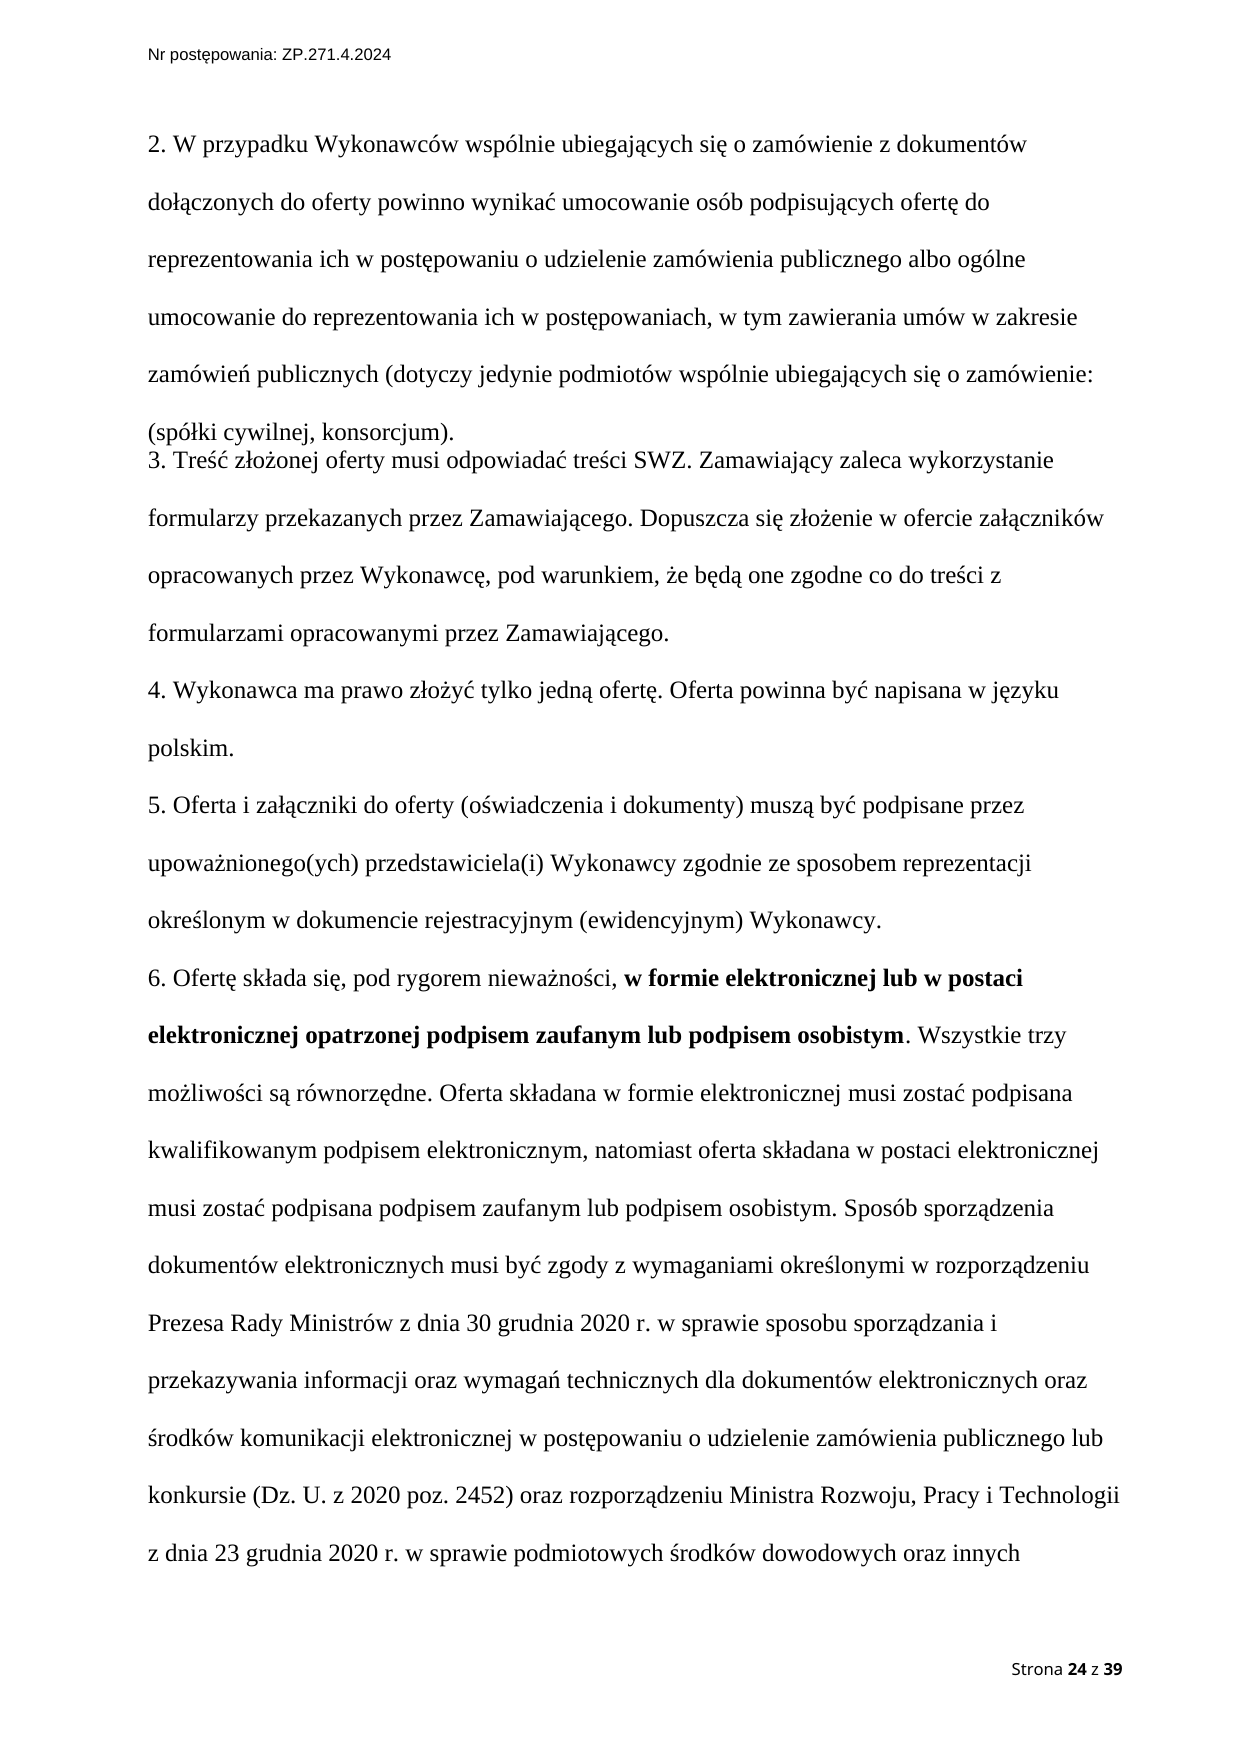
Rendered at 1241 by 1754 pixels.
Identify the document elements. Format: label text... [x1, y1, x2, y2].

text 2. W przypadku Wykonawców wspólnie ubiegających się o zamówienie z dokumentów [148, 129, 1122, 158]
text 5. Oferta i załączniki do oferty (oświadczenia i dokumenty) muszą być podpisane przez [148, 790, 1122, 819]
text 4. Wykonawca ma prawo złożyć tylko jedną ofertę. Oferta powinna być napisana w języku [148, 675, 1122, 704]
text zamówień publicznych (dotyczy jedynie podmiotów wspólnie ubiegających się o zamówienie: [148, 359, 1122, 388]
text konkursie (Dz. U. z 2020 poz. 2452) oraz rozporządzeniu Ministra Rozwoju, Pracy i Technologii [148, 1480, 1122, 1509]
text formularzami opracowanymi przez Zamawiającego. [148, 618, 1122, 647]
text dokumentów elektronicznych musi być zgody z wymaganiami określonymi w rozporządzeniu [148, 1250, 1122, 1279]
text musi zostać podpisana podpisem zaufanym lub podpisem osobistym. Sposób sporządzenia [148, 1193, 1122, 1222]
text możliwości są równorzędne. Oferta składana w formie elektronicznej musi zostać podpisana [148, 1078, 1122, 1107]
text reprezentowania ich w postępowaniu o udzielenie zamówienia publicznego albo ogólne [148, 244, 1122, 273]
text określonym w dokumencie rejestracyjnym (ewidencyjnym) Wykonawcy. [148, 905, 1122, 934]
text umocowanie do reprezentowania ich w postępowaniach, w tym zawierania umów w zakresie [148, 302, 1122, 330]
text elektronicznej opatrzonej podpisem zaufanym lub podpisem osobistym. Wszystkie trzy [148, 1020, 1122, 1049]
text środków komunikacji elektronicznej w postępowaniu o udzielenie zamówienia publicznego lub [148, 1423, 1122, 1452]
text przekazywania informacji oraz wymagań technicznych dla dokumentów elektronicznych oraz [148, 1365, 1122, 1394]
text upoważnionego(ych) przedstawiciela(i) Wykonawcy zgodnie ze sposobem reprezentacji [148, 848, 1122, 877]
text 6. Ofertę składa się, pod rygorem nieważności, w formie elektronicznej lub w postaci [148, 963, 1122, 992]
text polskim. [148, 733, 1122, 762]
text formularzy przekazanych przez Zamawiającego. Dopuszcza się złożenie w ofercie załączników [148, 503, 1122, 532]
text (spółki cywilnej, konsorcjum). [148, 417, 1122, 445]
text opracowanych przez Wykonawcę, pod warunkiem, że będą one zgodne co do treści z [148, 560, 1122, 589]
text z dnia 23 grudnia 2020 r. w sprawie podmiotowych środków dowodowych oraz innych [148, 1538, 1122, 1567]
text Prezesa Rady Ministrów z dnia 30 grudnia 2020 r. w sprawie sposobu sporządzania i [148, 1308, 1122, 1337]
text dołączonych do oferty powinno wynikać umocowanie osób podpisujących ofertę do [148, 187, 1122, 215]
text kwalifikowanym podpisem elektronicznym, natomiast oferta składana w postaci elektronicznej [148, 1135, 1122, 1164]
text 3. Treść złożonej oferty musi odpowiadać treści SWZ. Zamawiający zaleca wykorzystanie [148, 445, 1122, 474]
